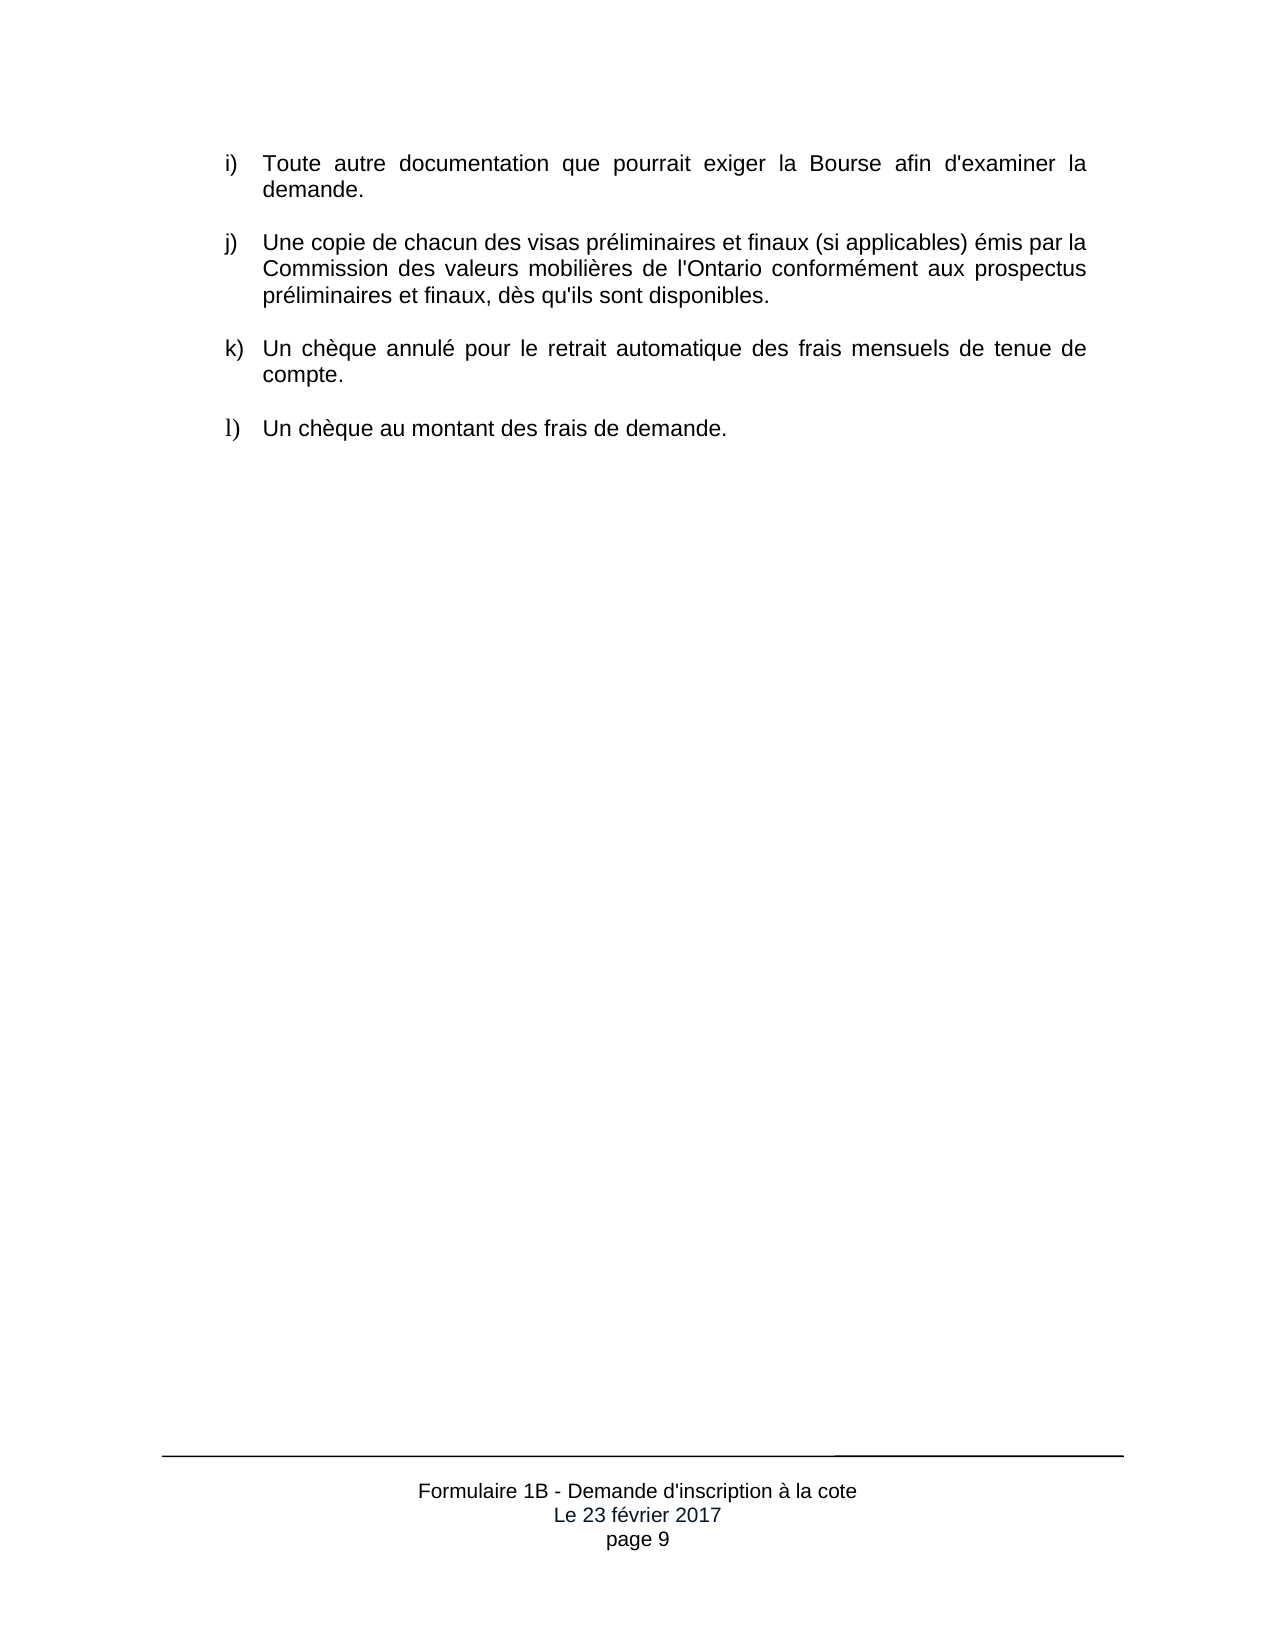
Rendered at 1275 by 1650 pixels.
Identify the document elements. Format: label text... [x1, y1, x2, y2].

list Une copie de chacun des visas préliminaires et finaux (si applicables) émis par la Commission des valeurs mobilières de l'Ontario conformément aux prospectus préliminaires et finaux, dès qu'ils sont disponibles. [225, 229, 1087, 308]
list Un chèque annulé pour le retrait automatique des frais mensuels de tenue de compte. [225, 334, 1087, 387]
list Toute autre documentation que pourrait exiger la Bourse afin d'examiner la demande. [225, 150, 1087, 203]
list Un chèque au montant des frais de demande. [225, 413, 1087, 442]
